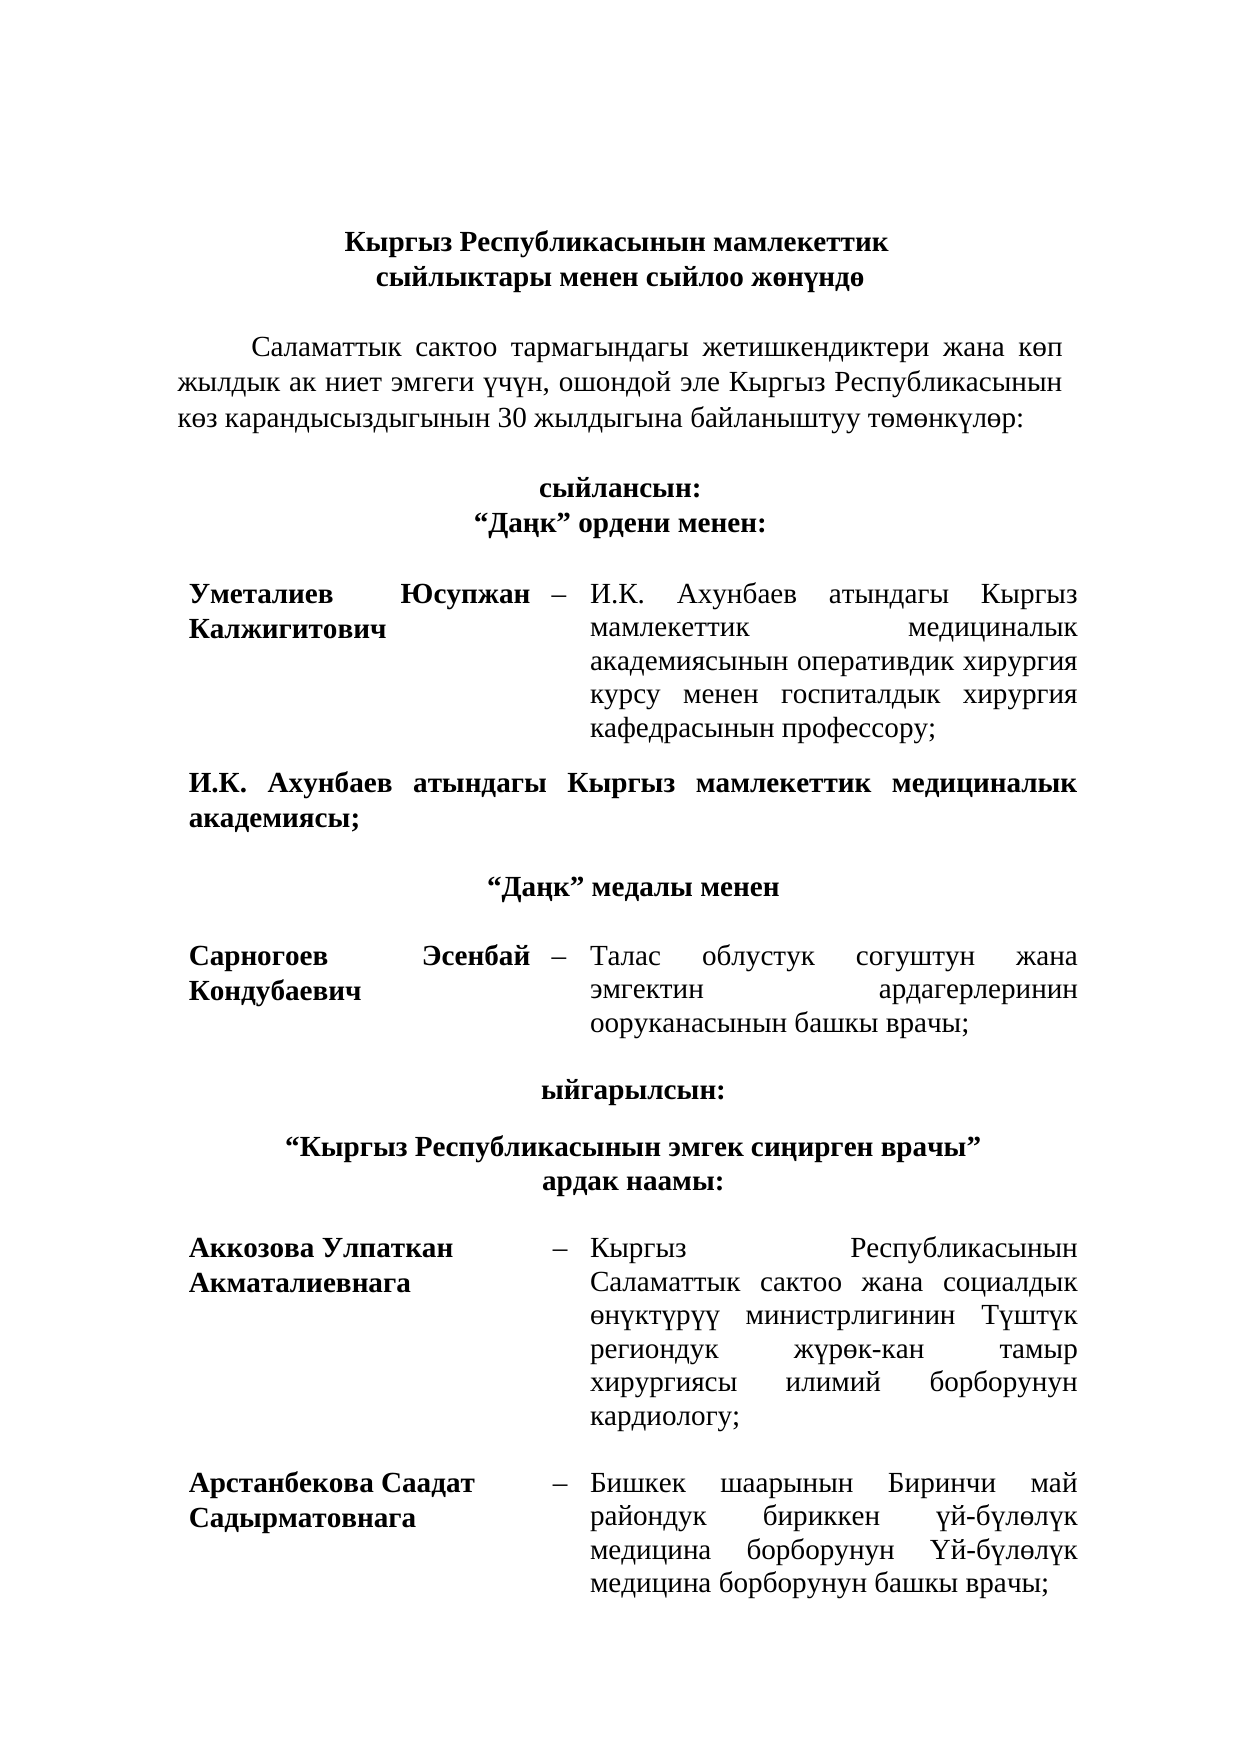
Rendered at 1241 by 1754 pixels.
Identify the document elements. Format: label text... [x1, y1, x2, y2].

table_cell “Даңк” медалы менен [177, 869, 1089, 938]
table_header Уметалиев Юсупжан Калжигитович [177, 576, 541, 765]
table_header И.К. Ахунбаев атындагы Кыргыз мамлекеттик медициналык академиясынын оперативдик хирургия курсу менен госпиталдык хирургия кафедрасынын профессору; [579, 576, 1089, 765]
table_cell Кыргыз Республикасынын Саламаттык сактоо жана социалдык өнүктүрүү министрлигинин Түштүк региондук жүрөк-кан тамыр хирургиясы илимий борборунун кардиологу; [579, 1230, 1089, 1465]
table_cell Аккозова Улпаткан Акматалиевнага [177, 1230, 541, 1465]
table_cell Арстанбекова Саадат Садырматовнага [177, 1465, 541, 1633]
table_cell Бишкек шаарынын Биринчи май райондук бириккен үй-бүлөлүк медицина борборунун Үй-бүлөлүк медицина борборунун башкы врачы; [579, 1465, 1089, 1633]
table_cell Сарногоев Эсенбай Кондубаевич [177, 938, 541, 1072]
table_cell Талас облустук согуштун жана эмгектин ардагерлеринин ооруканасынын башкы врачы; [579, 938, 1089, 1072]
text Саламаттык сактоо тармагындагы жетишкендиктери жана көп жылдык ак ниет эмгеги үчүн, ошондой эле Кыргыз Республикасынын көз карандысыздыгынын 30 жылдыгына байланыштуу төмөнкүлөр: [177, 329, 1063, 433]
table_cell И.К. Ахунбаев атындагы Кыргыз мамлекеттик медициналык академиясы; [177, 765, 1089, 869]
text Кыргыз Республикасынын мамлекеттик сыйлыктары менен сыйлоо жөнүндө [177, 224, 1063, 292]
table_cell – [541, 938, 578, 1072]
text “Даңк” ордени менен: [177, 505, 1063, 539]
text сыйлансын: [177, 470, 1063, 504]
table_cell – [541, 1230, 578, 1465]
table_cell ыйгарылсын: “Кыргыз Республикасынын эмгек сиңирген врачы” ардак наамы: [177, 1072, 1089, 1230]
table_cell – [541, 1465, 578, 1633]
table_header – [541, 576, 578, 765]
